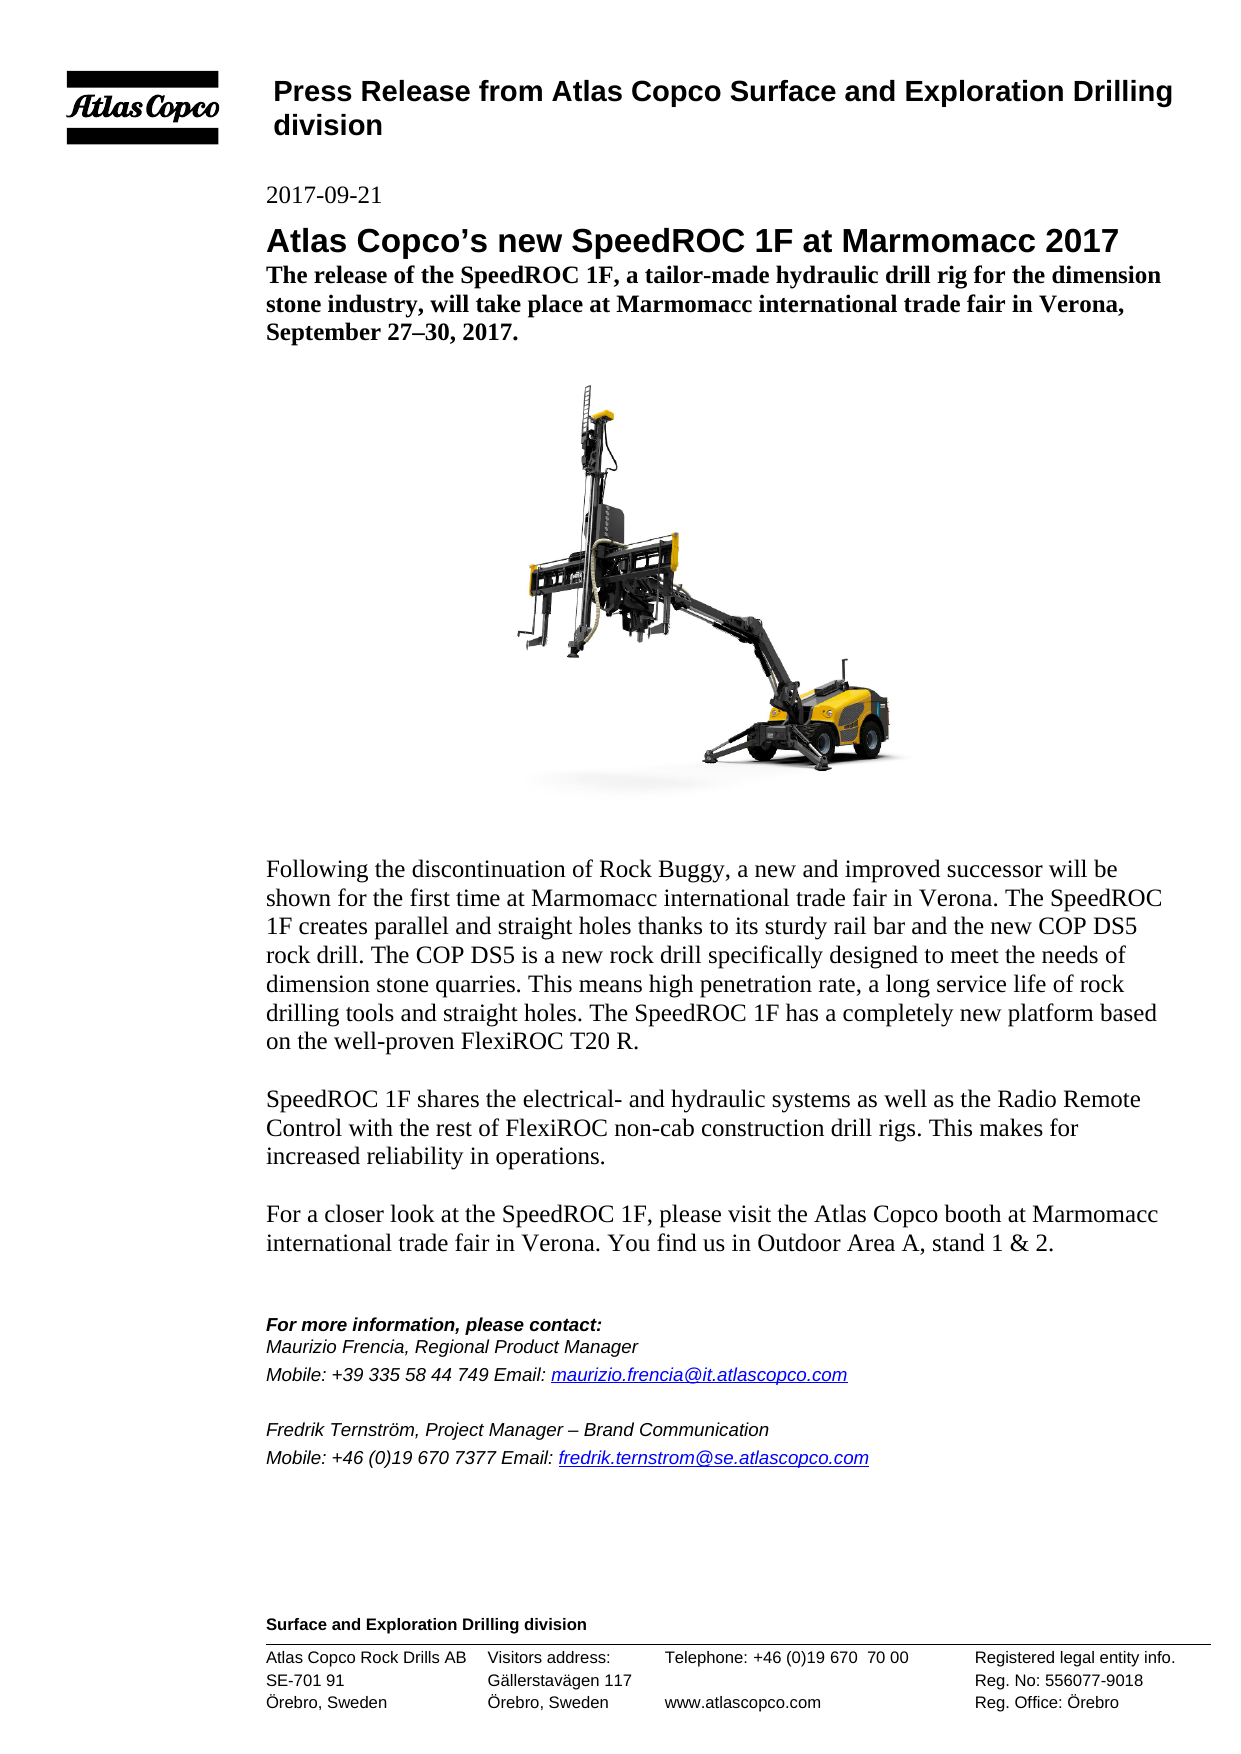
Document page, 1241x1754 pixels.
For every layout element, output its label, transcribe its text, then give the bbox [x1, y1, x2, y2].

text 2017-09-21 [266, 180, 1166, 209]
text For more information, please contact: [266, 1314, 1166, 1336]
text For a closer look at the SpeedROC 1F, please visit the Atlas Copco booth at Marmomacc international trade fair in Verona. You find us in Outdoor Area A, stand 1 & 2. [266, 1199, 1166, 1256]
text SpeedROC 1F shares the electrical- and hydraulic systems as well as the Radio Remote Control with the rest of FlexiROC non-cab construction drill rigs. This makes for increased reliability in operations. [266, 1084, 1166, 1170]
text Following the discontinuation of Rock Buggy, a new and improved successor will be shown for the first time at Marmomacc international trade fair in Verona. The SpeedROC 1F creates parallel and straight holes thanks to its sturdy rail bar and the new COP DS5 rock drill. The COP DS5 is a new rock drill specifically designed to meet the needs of dimension stone quarries. This means high penetration rate, a long service life of rock drilling tools and straight holes. The SpeedROC 1F has a completely new platform based on the well-proven FlexiROC T20 R. [266, 854, 1166, 1055]
text Atlas Copco’s new SpeedROC 1F at Marmomacc 2017 [266, 222, 1166, 260]
text Mobile: +39 335 58 44 749 Email: maurizio.frencia@it.atlascopco.com [266, 1363, 1166, 1385]
text Mobile: +46 (0)19 670 7377 Email: fredrik.ternstrom@se.atlascopco.com [266, 1447, 1166, 1468]
text Fredrik Ternström, Project Manager – Brand Communication [266, 1419, 1166, 1441]
text Maurizio Frencia, Regional Product Manager [266, 1336, 1166, 1357]
text The release of the SpeedROC 1F, a tailor-made hydraulic drill rig for the dimension stone industry, will take place at Marmomacc international trade fair in Verona, September 27–30, 2017. [266, 260, 1166, 346]
picture [491, 375, 942, 826]
